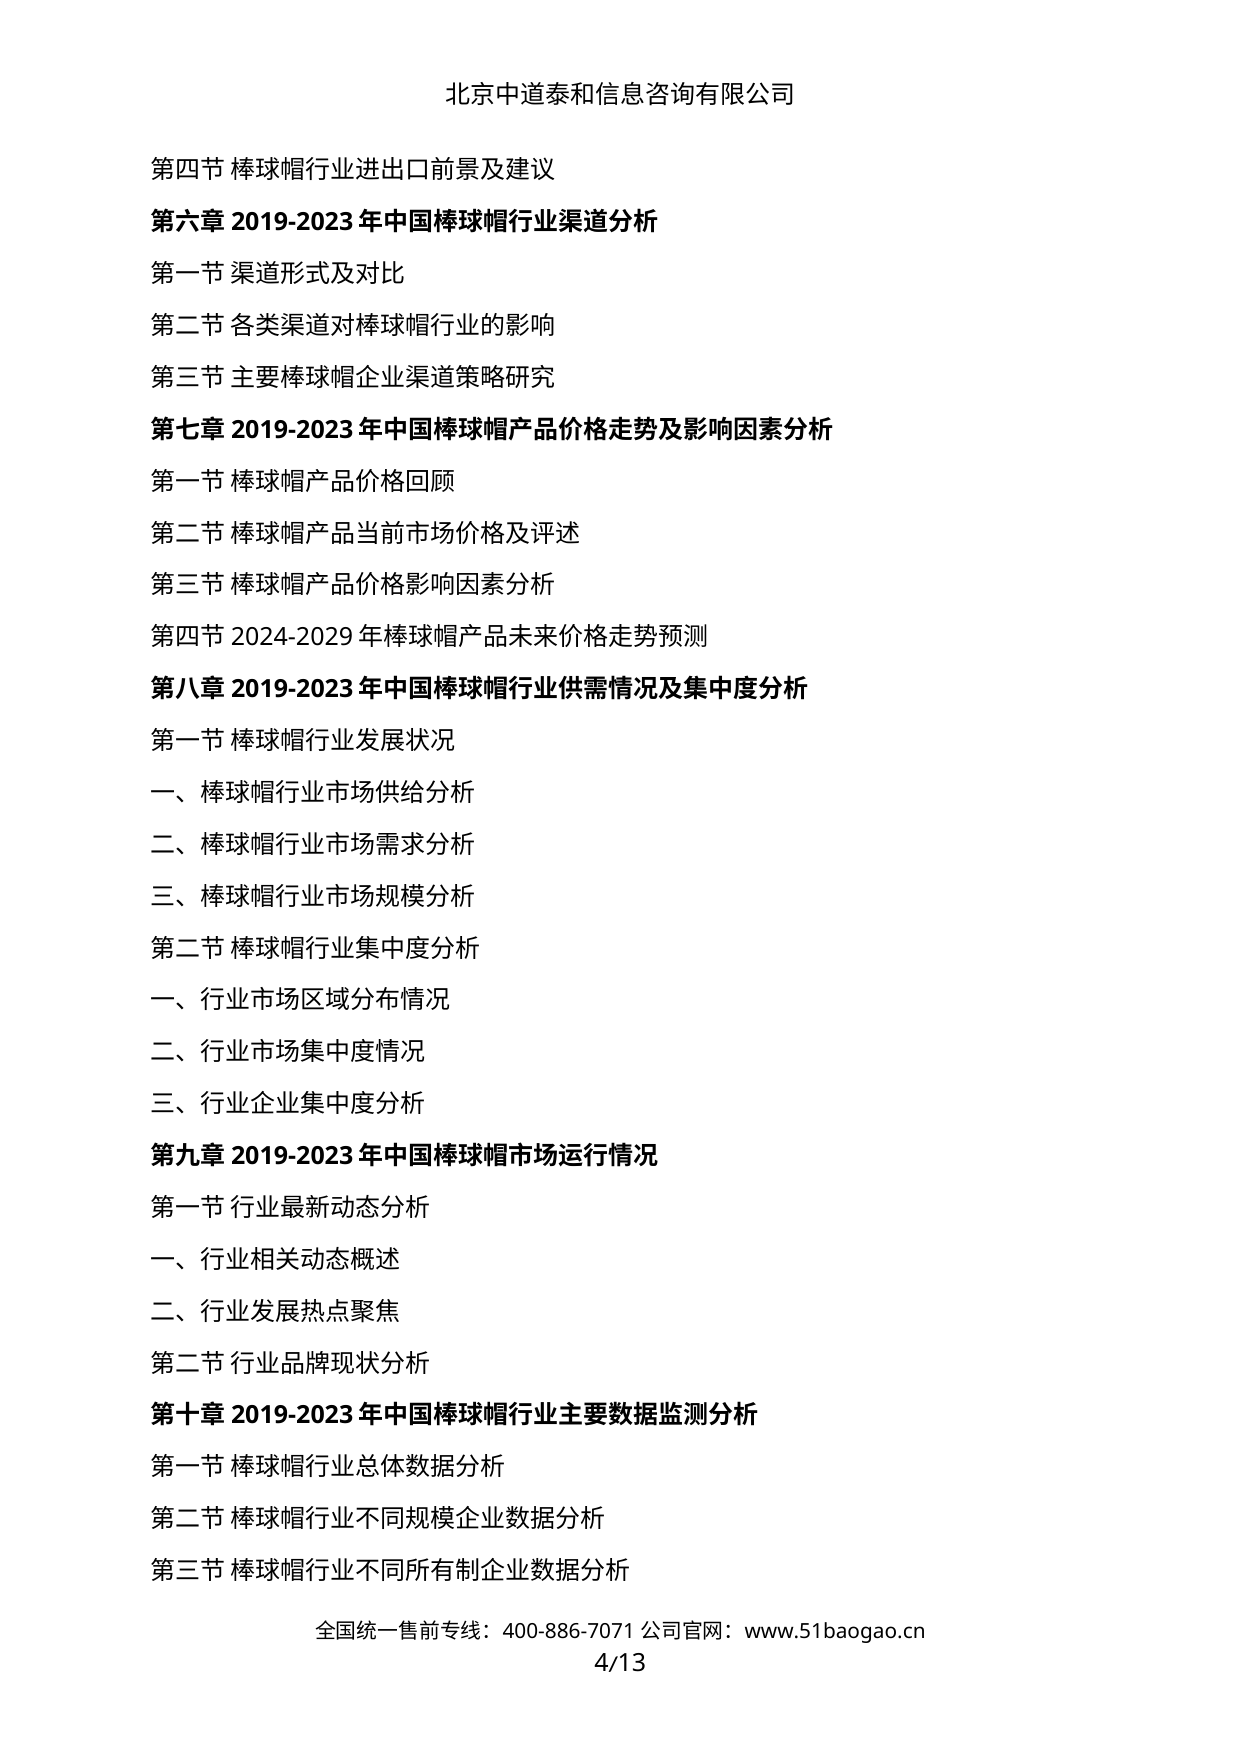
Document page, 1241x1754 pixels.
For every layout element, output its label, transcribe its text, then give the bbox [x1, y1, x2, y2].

text 第二节 棒球帽产品当前市场价格及评述 [150, 513, 1090, 549]
text 第二节 棒球帽行业集中度分析 [150, 928, 1090, 964]
text 第一节 行业最新动态分析 [150, 1187, 1090, 1224]
text 一、棒球帽行业市场供给分析 [150, 772, 1090, 809]
text 第四节 棒球帽行业进出口前景及建议 [150, 150, 1090, 186]
text 三、行业企业集中度分析 [150, 1084, 1090, 1120]
text 第一节 棒球帽产品价格回顾 [150, 461, 1090, 497]
text 一、行业市场区域分布情况 [150, 980, 1090, 1016]
text 第十章 2019-2023年中国棒球帽行业主要数据监测分析 [150, 1395, 1090, 1431]
text 第三节 棒球帽行业不同所有制企业数据分析 [150, 1551, 1090, 1587]
text 一、行业相关动态概述 [150, 1239, 1090, 1276]
text 第一节 棒球帽行业总体数据分析 [150, 1447, 1090, 1483]
text 第一节 棒球帽行业发展状况 [150, 721, 1090, 757]
text 第七章 2019-2023年中国棒球帽产品价格走势及影响因素分析 [150, 409, 1090, 446]
text 第一节 渠道形式及对比 [150, 254, 1090, 290]
text 二、行业发展热点聚焦 [150, 1291, 1090, 1327]
text 第九章 2019-2023年中国棒球帽市场运行情况 [150, 1136, 1090, 1172]
text 第八章 2019-2023年中国棒球帽行业供需情况及集中度分析 [150, 669, 1090, 705]
text 第六章 2019-2023年中国棒球帽行业渠道分析 [150, 202, 1090, 238]
text 二、行业市场集中度情况 [150, 1032, 1090, 1068]
text 第二节 各类渠道对棒球帽行业的影响 [150, 306, 1090, 342]
text 第三节 棒球帽产品价格影响因素分析 [150, 565, 1090, 601]
text 第四节 2024-2029年棒球帽产品未来价格走势预测 [150, 617, 1090, 653]
text 第三节 主要棒球帽企业渠道策略研究 [150, 357, 1090, 394]
text 第二节 棒球帽行业不同规模企业数据分析 [150, 1499, 1090, 1535]
text 三、棒球帽行业市场规模分析 [150, 876, 1090, 912]
text 第二节 行业品牌现状分析 [150, 1343, 1090, 1379]
text 二、棒球帽行业市场需求分析 [150, 824, 1090, 861]
